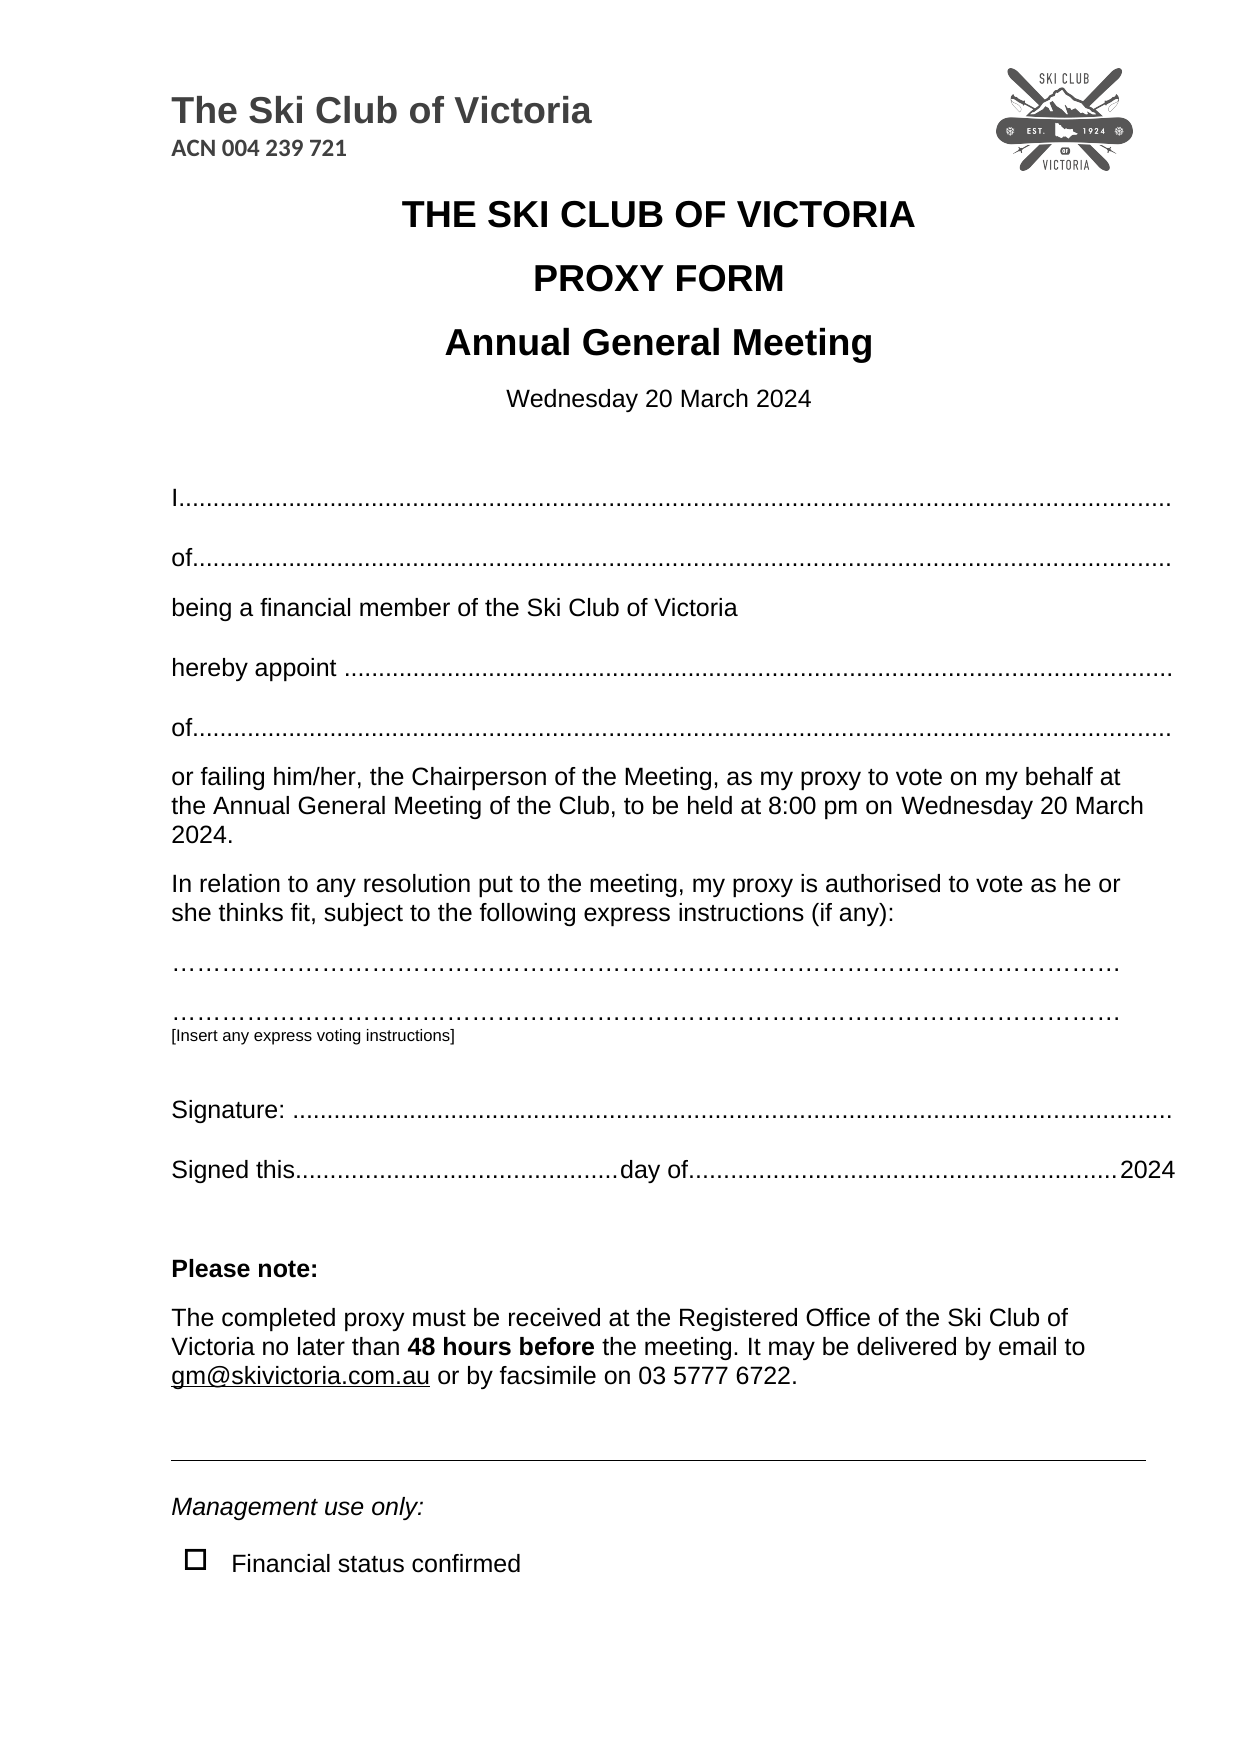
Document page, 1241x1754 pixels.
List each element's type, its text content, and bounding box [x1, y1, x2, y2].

text hereby appoint [171, 653, 1146, 681]
table_header Financial status confirmed [220, 1550, 1146, 1578]
text I [171, 483, 1146, 512]
text …………………………………………………………………………………………………… [171, 948, 1146, 976]
text being a financial member of the Ski Club of Victoria [171, 593, 1146, 621]
picture [996, 68, 1133, 171]
text Wednesday 20 March 2024 [171, 384, 1146, 413]
text [Insert any express voting instructions] [171, 1026, 1146, 1045]
text PROXY FORM [171, 256, 1146, 299]
text of [171, 543, 1146, 572]
text The completed proxy must be received at the Registered Office of the Ski Club of Victoria no later than 48 hours before the meeting. It may be delivered by email to gm@skivictoria.com.au or by facsimile on 03 5777 6722. [171, 1303, 1146, 1390]
text Signed this day of 2024 [171, 1155, 1146, 1183]
text of [171, 713, 1146, 741]
text Management use only: [171, 1492, 1146, 1521]
text Annual General Meeting [171, 320, 1146, 363]
text In relation to any resolution put to the meeting, my proxy is authorised to vote as he or she thinks fit, subject to the following express instructions (if any): [171, 869, 1146, 927]
text …………………………………………………………………………………………………… [171, 997, 1146, 1026]
text Please note: [171, 1254, 1146, 1283]
text or failing him/her, the Chairperson of the Meeting, as my proxy to vote on my behalf at the Annual General Meeting of the Club, to be held at 8:00 pm on Wednesday 20 March 2024. [171, 762, 1146, 848]
table_header [171, 1550, 220, 1578]
text Signature: [171, 1095, 1146, 1123]
text THE SKI CLUB OF VICTORIA [171, 192, 1146, 235]
